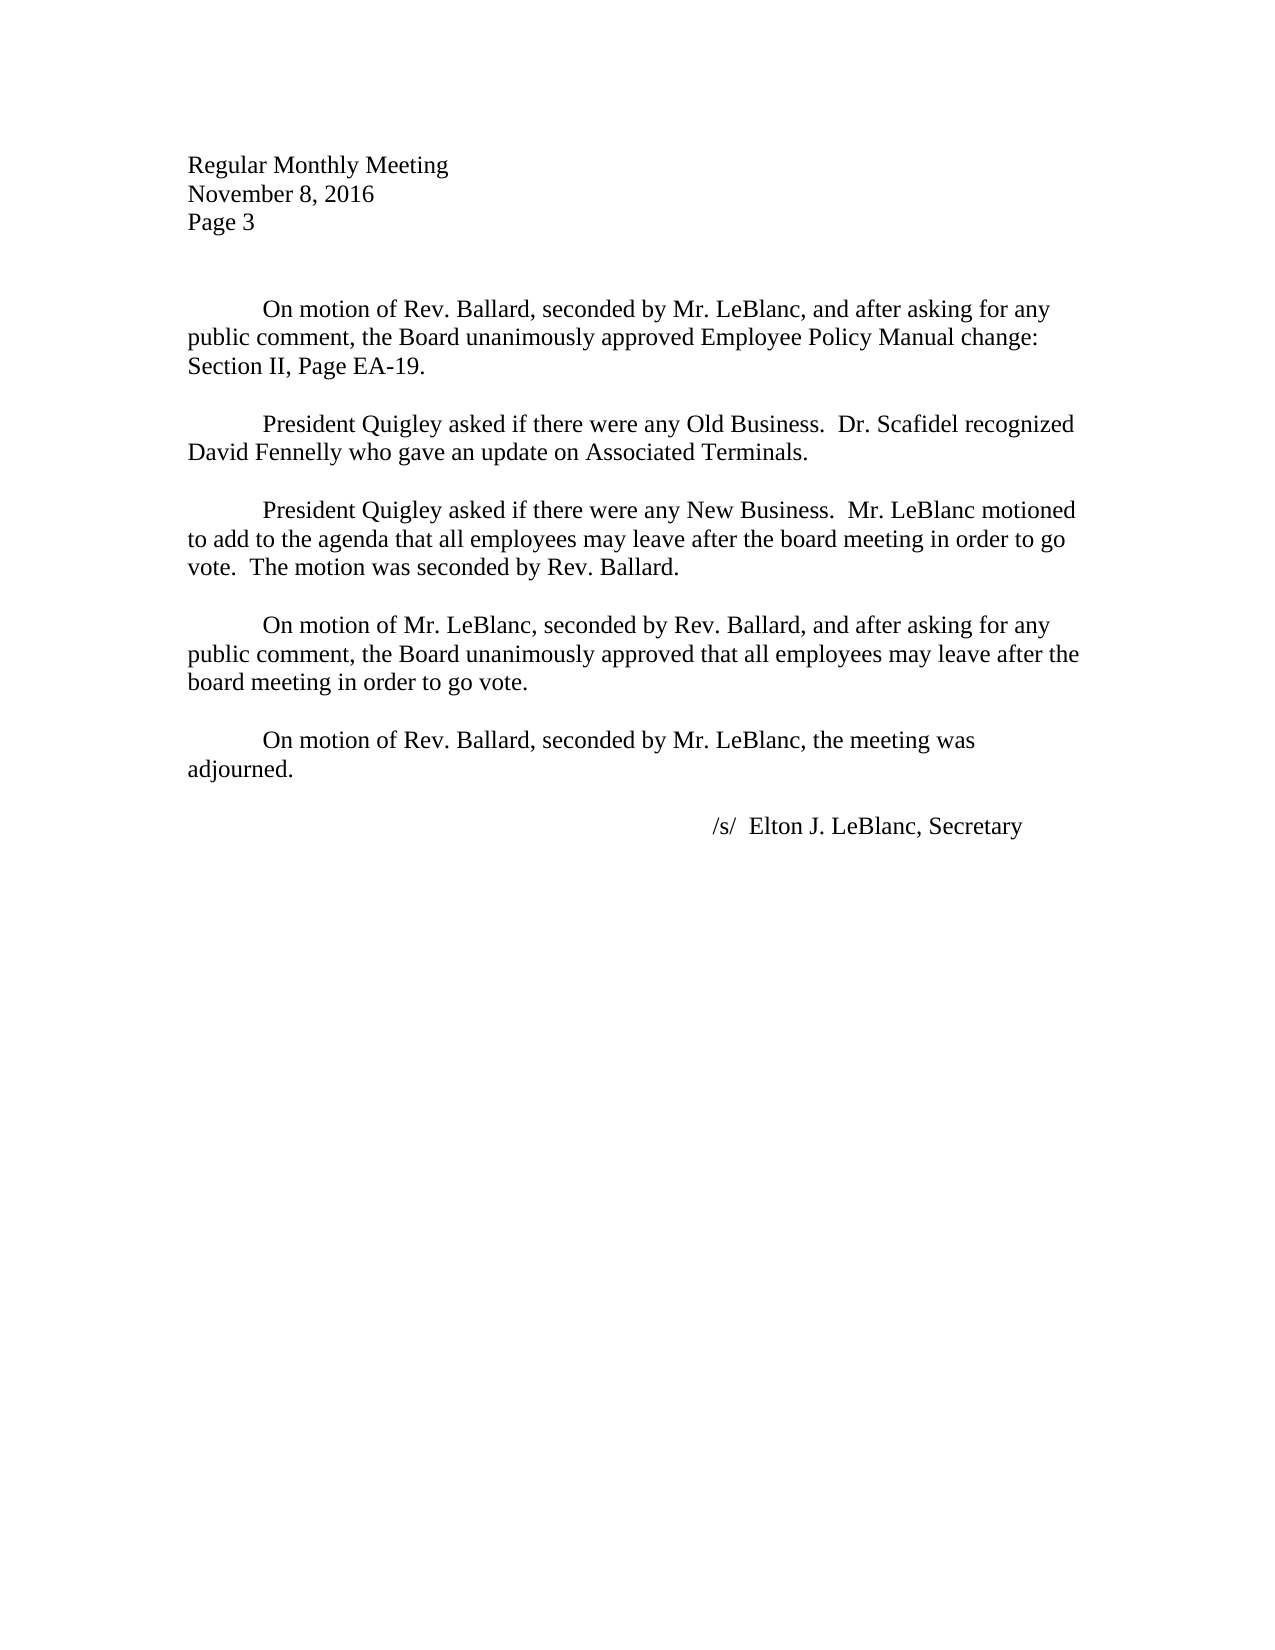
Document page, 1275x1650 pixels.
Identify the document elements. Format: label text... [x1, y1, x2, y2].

text On motion of Rev. Ballard, seconded by Mr. LeBlanc, the meeting was adjourned. [187, 725, 1087, 782]
text On motion of Mr. LeBlanc, seconded by Rev. Ballard, and after asking for any public comment, the Board unanimously approved that all employees may leave after the board meeting in order to go vote. [187, 610, 1087, 696]
text November 8, 2016 [187, 179, 1087, 207]
text Regular Monthly Meeting [187, 150, 1087, 179]
text Page 3 [187, 207, 1087, 236]
text On motion of Rev. Ballard, seconded by Mr. LeBlanc, and after asking for any public comment, the Board unanimously approved Employee Policy Manual change: Section II, Page EA-19. [187, 294, 1087, 380]
text President Quigley asked if there were any Old Business. Dr. Scafidel recognized David Fennelly who gave an update on Associated Terminals. [187, 409, 1087, 466]
text /s/ Elton J. LeBlanc, Secretary [712, 811, 1087, 840]
text President Quigley asked if there were any New Business. Mr. LeBlanc motioned to add to the agenda that all employees may leave after the board meeting in order to go vote. The motion was seconded by Rev. Ballard. [187, 495, 1087, 581]
